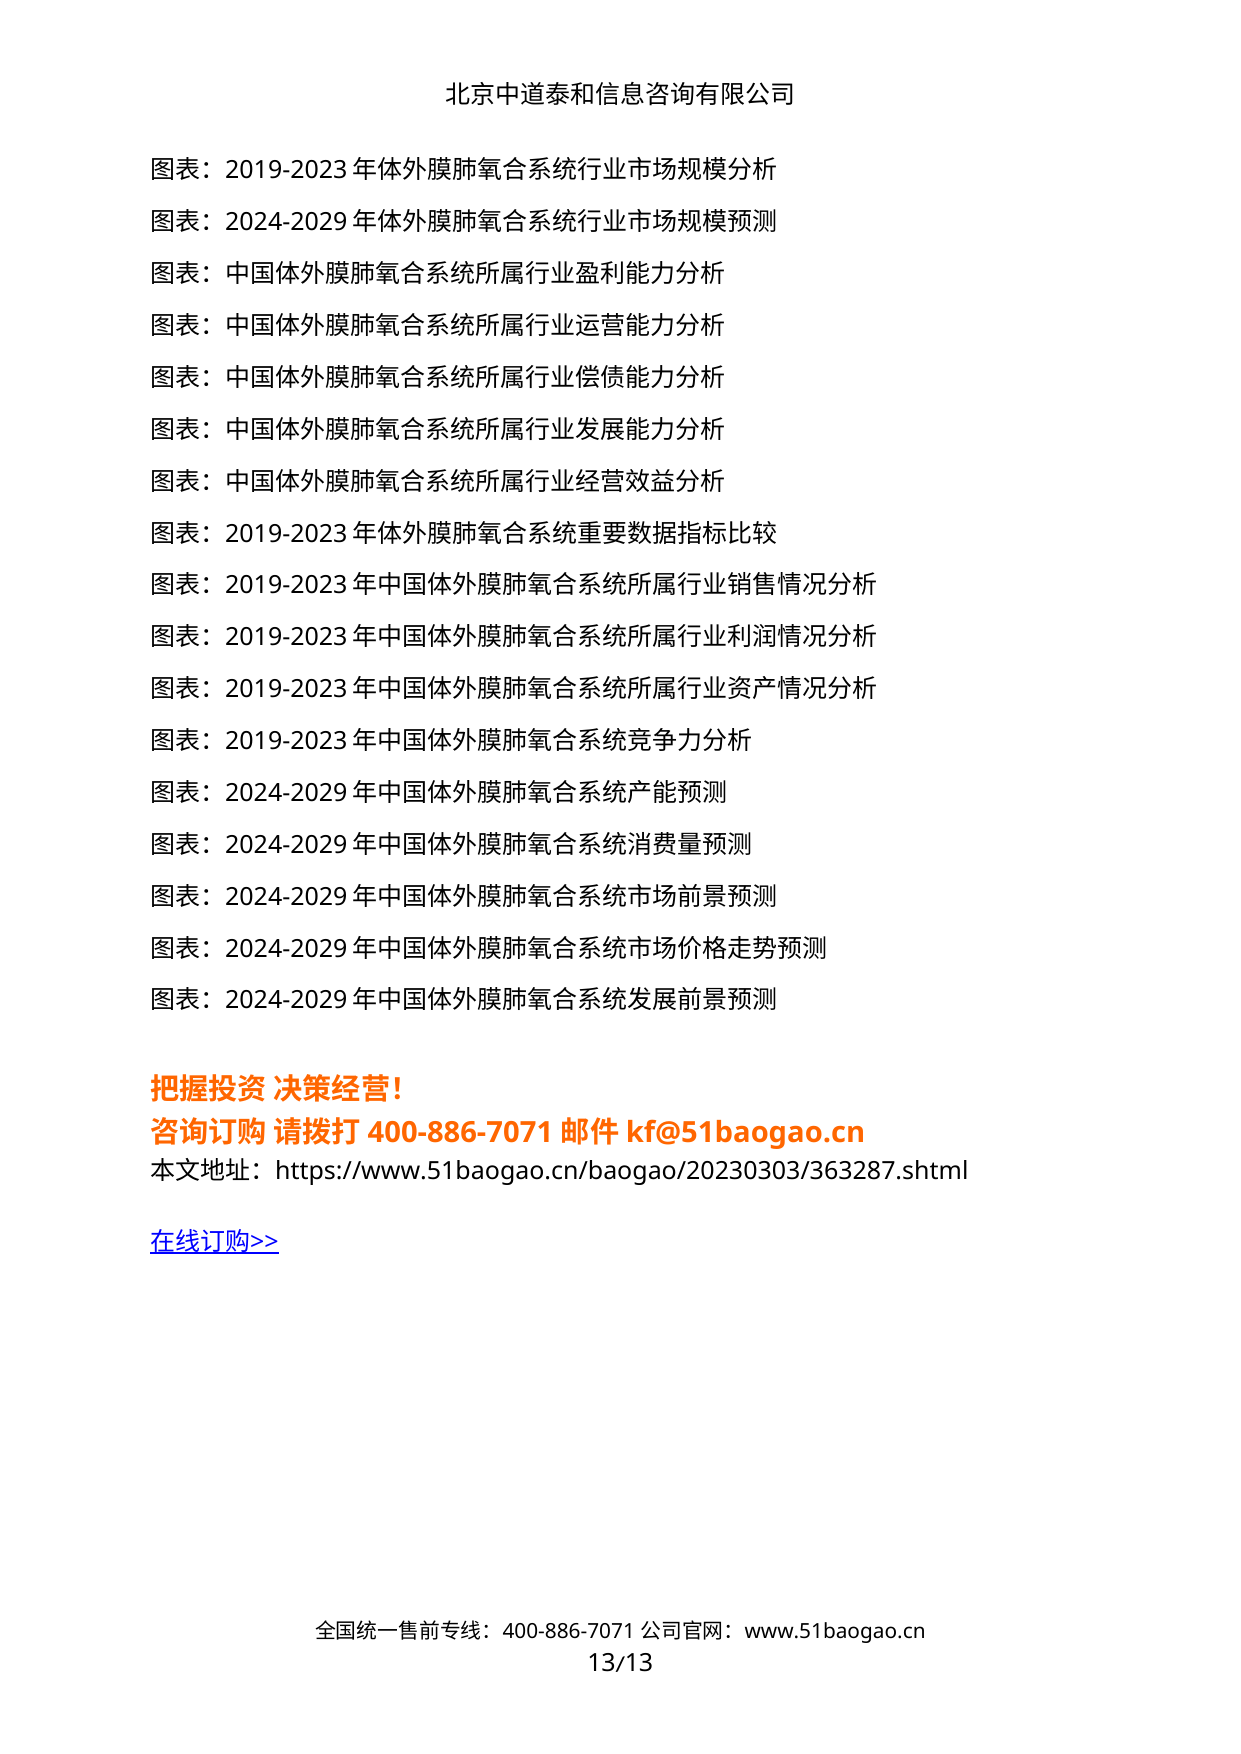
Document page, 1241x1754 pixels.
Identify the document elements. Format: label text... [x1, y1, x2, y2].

text 图表：2019-2023年中国体外膜肺氧合系统所属行业销售情况分析 [150, 565, 1090, 601]
text 图表：2019-2023年中国体外膜肺氧合系统所属行业利润情况分析 [150, 617, 1090, 653]
text 图表：中国体外膜肺氧合系统所属行业发展能力分析 [150, 409, 1090, 446]
text 图表：中国体外膜肺氧合系统所属行业偿债能力分析 [150, 357, 1090, 394]
text 图表：2024-2029年中国体外膜肺氧合系统产能预测 [150, 772, 1090, 809]
text 图表：2024-2029年中国体外膜肺氧合系统市场价格走势预测 [150, 928, 1090, 964]
text 图表：2019-2023年体外膜肺氧合系统重要数据指标比较 [150, 513, 1090, 549]
text 图表：2024-2029年体外膜肺氧合系统行业市场规模预测 [150, 202, 1090, 238]
text 图表：2024-2029年中国体外膜肺氧合系统消费量预测 [150, 824, 1090, 861]
text 图表：中国体外膜肺氧合系统所属行业经营效益分析 [150, 461, 1090, 497]
text 图表：2024-2029年中国体外膜肺氧合系统发展前景预测 [150, 980, 1090, 1016]
text 图表：2019-2023年中国体外膜肺氧合系统所属行业资产情况分析 [150, 669, 1090, 705]
text 图表：2024-2029年中国体外膜肺氧合系统市场前景预测 [150, 876, 1090, 912]
text 图表：中国体外膜肺氧合系统所属行业运营能力分析 [150, 306, 1090, 342]
text 把握投资 决策经营！咨询订购 请拨打 400-886-7071 邮件 kf@51baogao.cn本文地址：https://www.51baogao.cn/baogao/20230303/363287.shtml [150, 1032, 1090, 1187]
text 图表：2019-2023年中国体外膜肺氧合系统竞争力分析 [150, 721, 1090, 757]
text 图表：2019-2023年体外膜肺氧合系统行业市场规模分析 [150, 150, 1090, 186]
text 在线订购>> [150, 1187, 1090, 1257]
text 图表：中国体外膜肺氧合系统所属行业盈利能力分析 [150, 254, 1090, 290]
